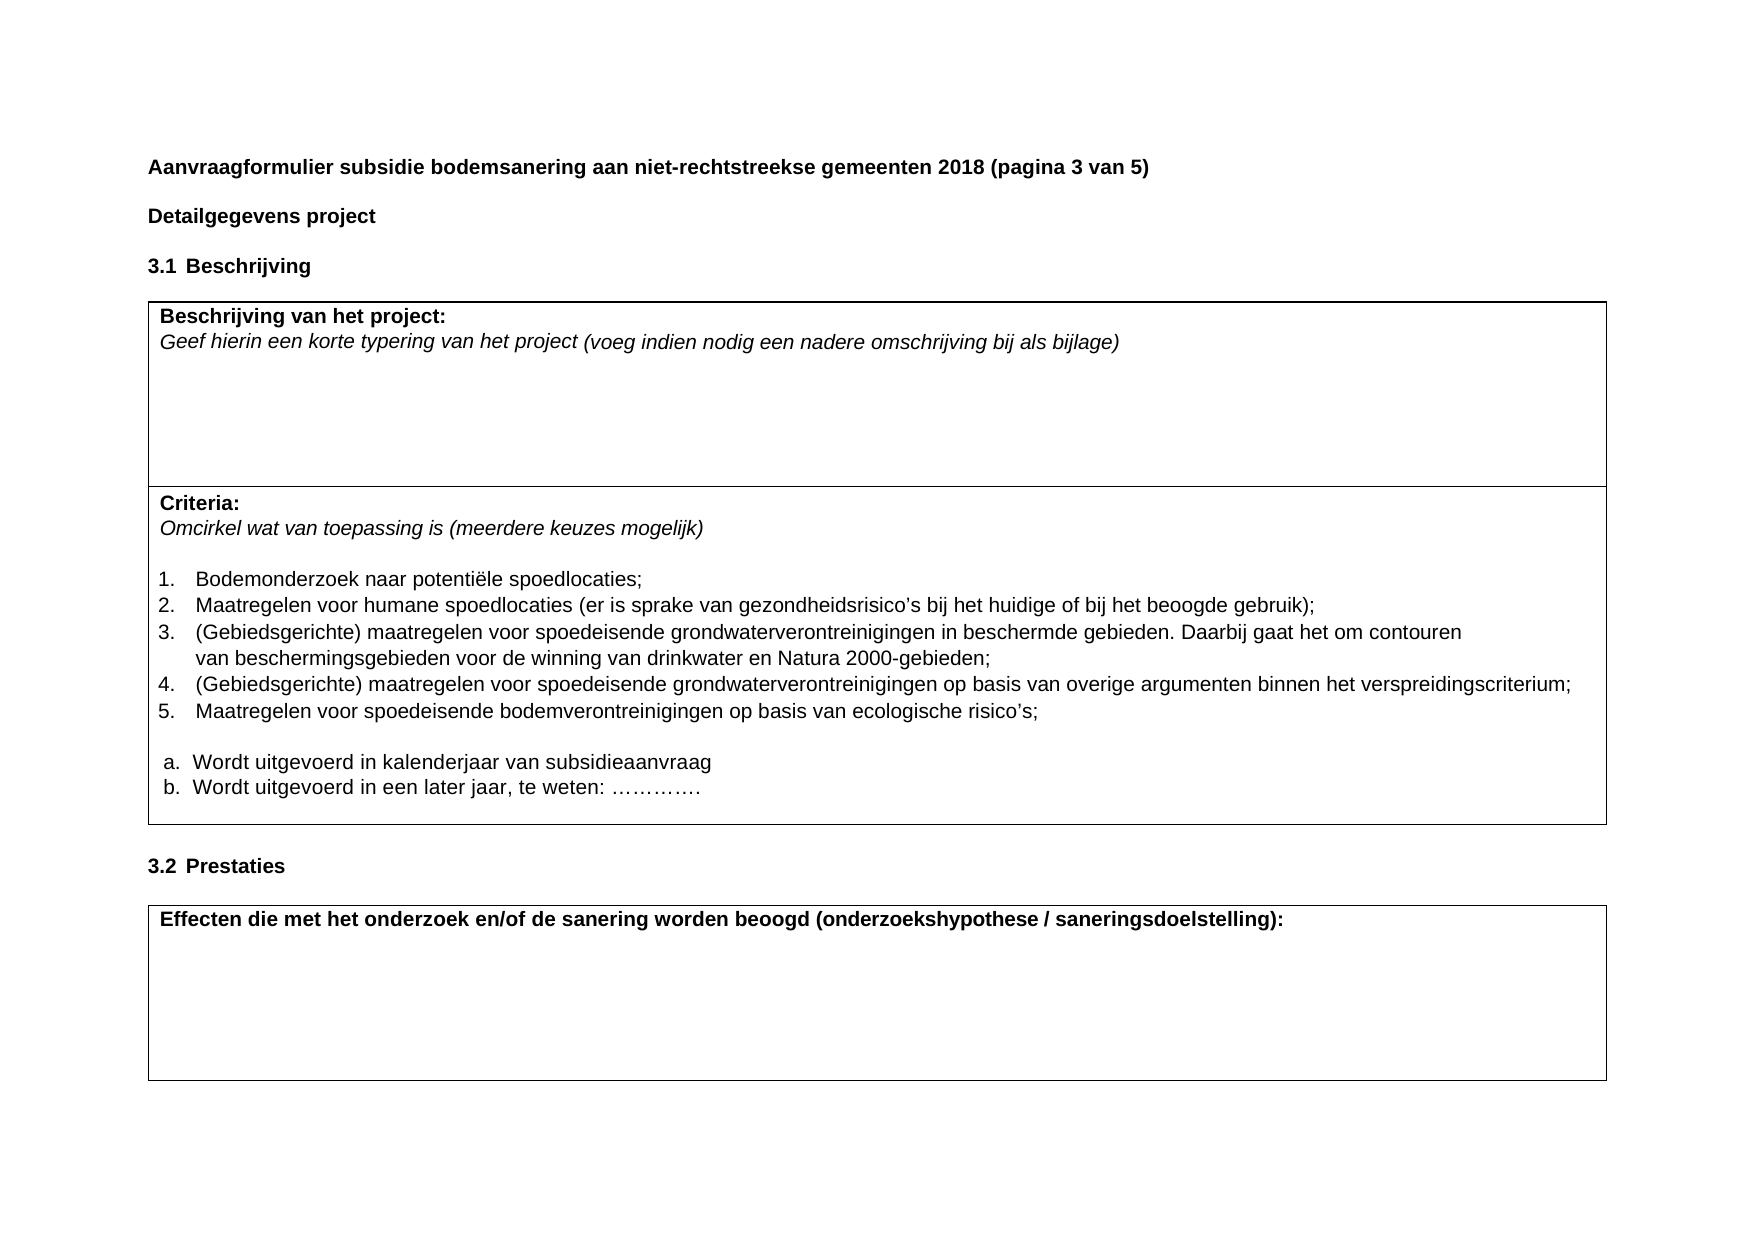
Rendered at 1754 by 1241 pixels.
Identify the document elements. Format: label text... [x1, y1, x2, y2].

table_cell Criteria: Omcirkel wat van toepassing is (meerdere keuzes mogelijk) Bodemonderzoek naar potentiële spoedlocaties; Maatregelen voor humane spoedlocaties (er is sprake van gezondheidsrisico’s bij het huidige of bij het beoogde gebruik); (Gebiedsgerichte) maatregelen voor spoedeisende grondwaterverontreinigingen in beschermde gebieden. Daarbij gaat het om contouren van beschermingsgebieden voor de winning van drinkwater en Natura 2000-gebieden; (Gebiedsgerichte) maatregelen voor spoedeisende grondwaterverontreinigingen op basis van overige argumenten binnen het verspreidingscriterium; Maatregelen voor spoedeisende bodemverontreinigingen op basis van ecologische risico’s; Wordt uitgevoerd in kalenderjaar van subsidieaanvraag Wordt uitgevoerd in een later jaar, te weten: …………. [149, 487, 1606, 824]
text 3.1 Beschrijving [148, 253, 1608, 277]
table_header Effecten die met het onderzoek en/of de sanering worden beoogd (onderzoekshypothese / saneringsdoelstelling): [149, 906, 1606, 1079]
text Aanvraagformulier subsidie bodemsanering aan niet-rechtstreekse gemeenten 2018 (pagina 3 van 5) [148, 154, 1608, 178]
text Detailgegevens project [148, 206, 1606, 228]
table_header Beschrijving van het project: Geef hierin een korte typering van het project (voeg indien nodig een nadere omschrijving bij als bijlage) [149, 303, 1606, 486]
text 3.2 Prestaties [148, 854, 1608, 878]
